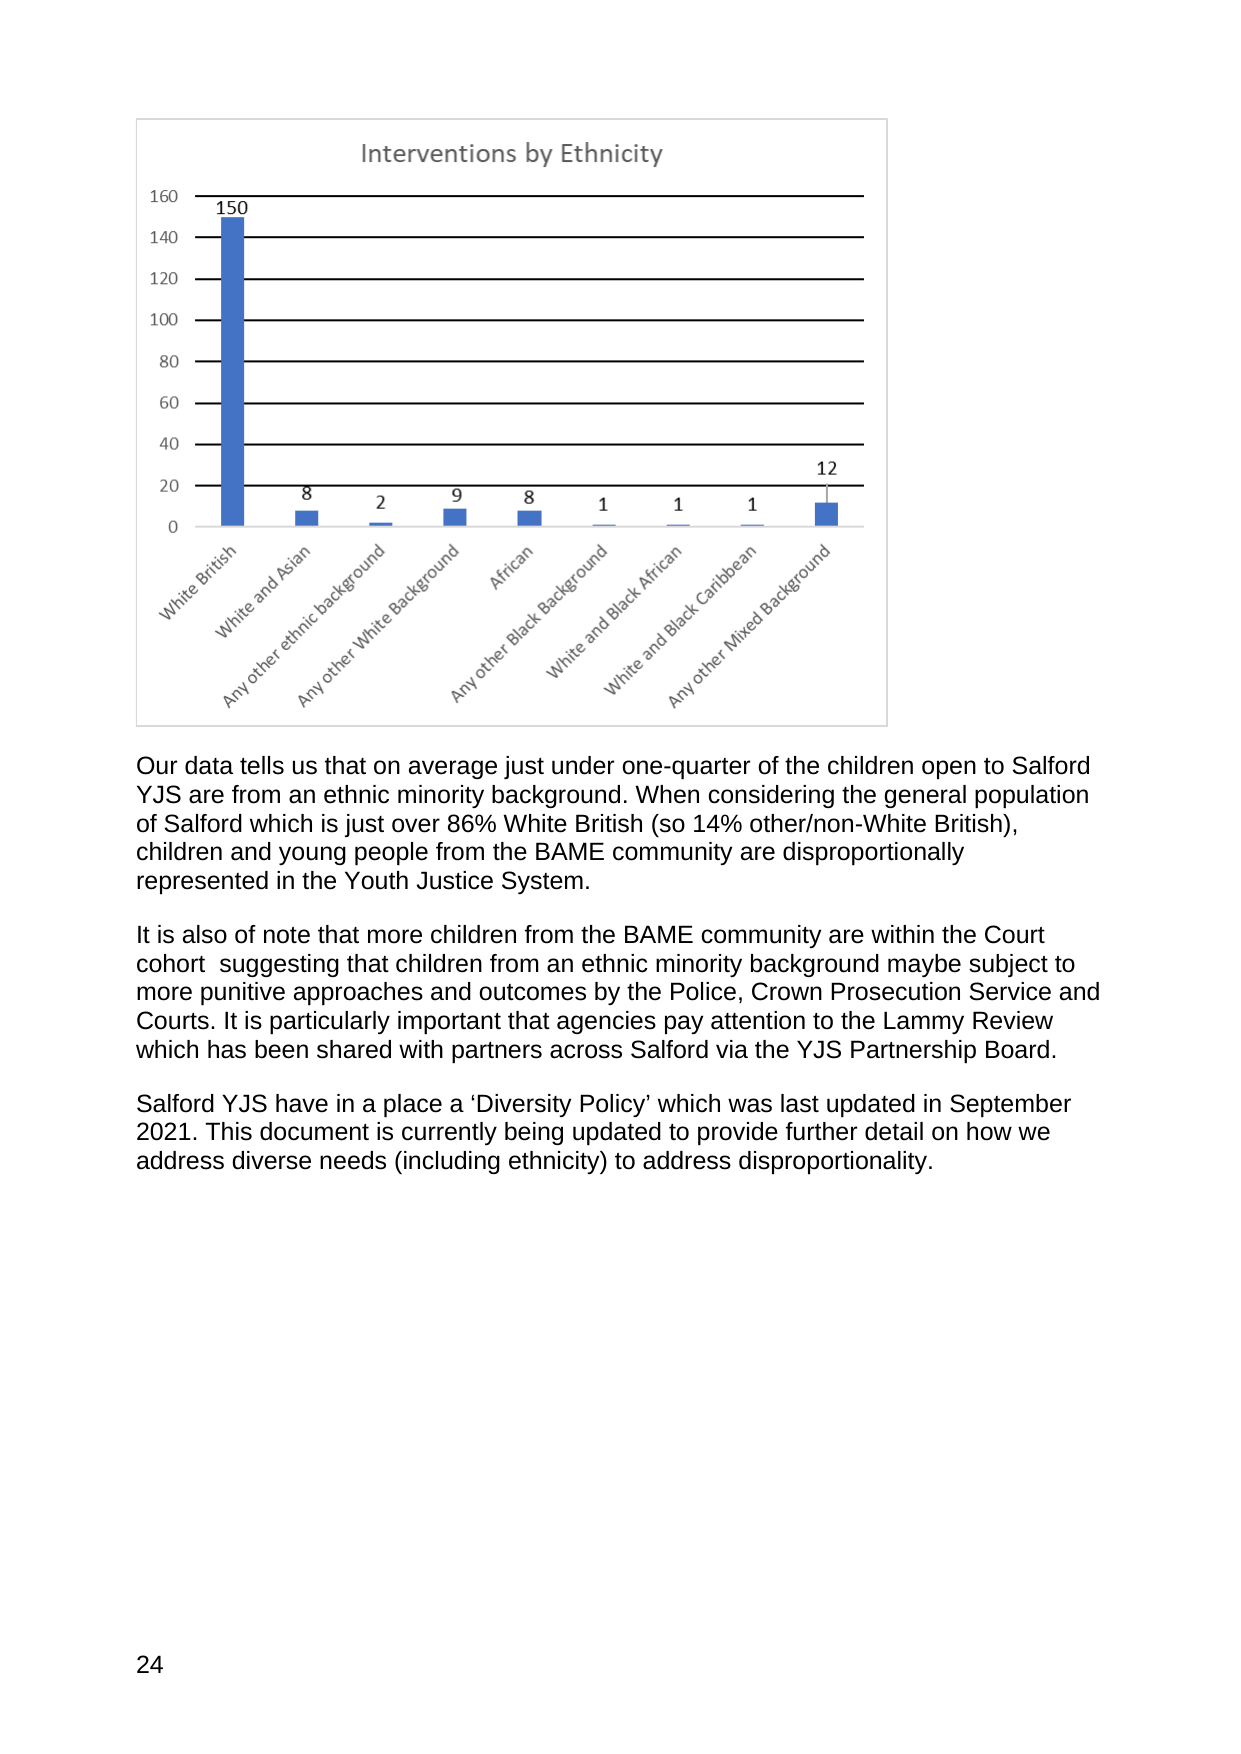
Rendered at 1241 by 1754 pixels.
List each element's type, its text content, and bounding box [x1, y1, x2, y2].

text It is also of note that more children from the BAME community are within the Court cohort suggesting that children from an ethnic minority background maybe subject to more punitive approaches and outcomes by the Police, Crown Prosecution Service and Courts. It is particularly important that agencies pay attention to the Lammy Review which has been shared with partners across Salford via the YJS Partnership Board. [136, 920, 1104, 1064]
text Our data tells us that on average just under one-quarter of the children open to Salford YJS are from an ethnic minority background. When considering the general population of Salford which is just over 86% White British (so 14% other/non-White British), children and young people from the BAME community are disproportionally represented in the Youth Justice System. [136, 751, 1104, 895]
picture [135, 118, 888, 727]
text Salford YJS have in a place a ‘Diversity Policy’ which was last updated in September 2021. This document is currently being updated to provide further detail on how we address diverse needs (including ethnicity) to address disproportionality. [136, 1089, 1104, 1175]
